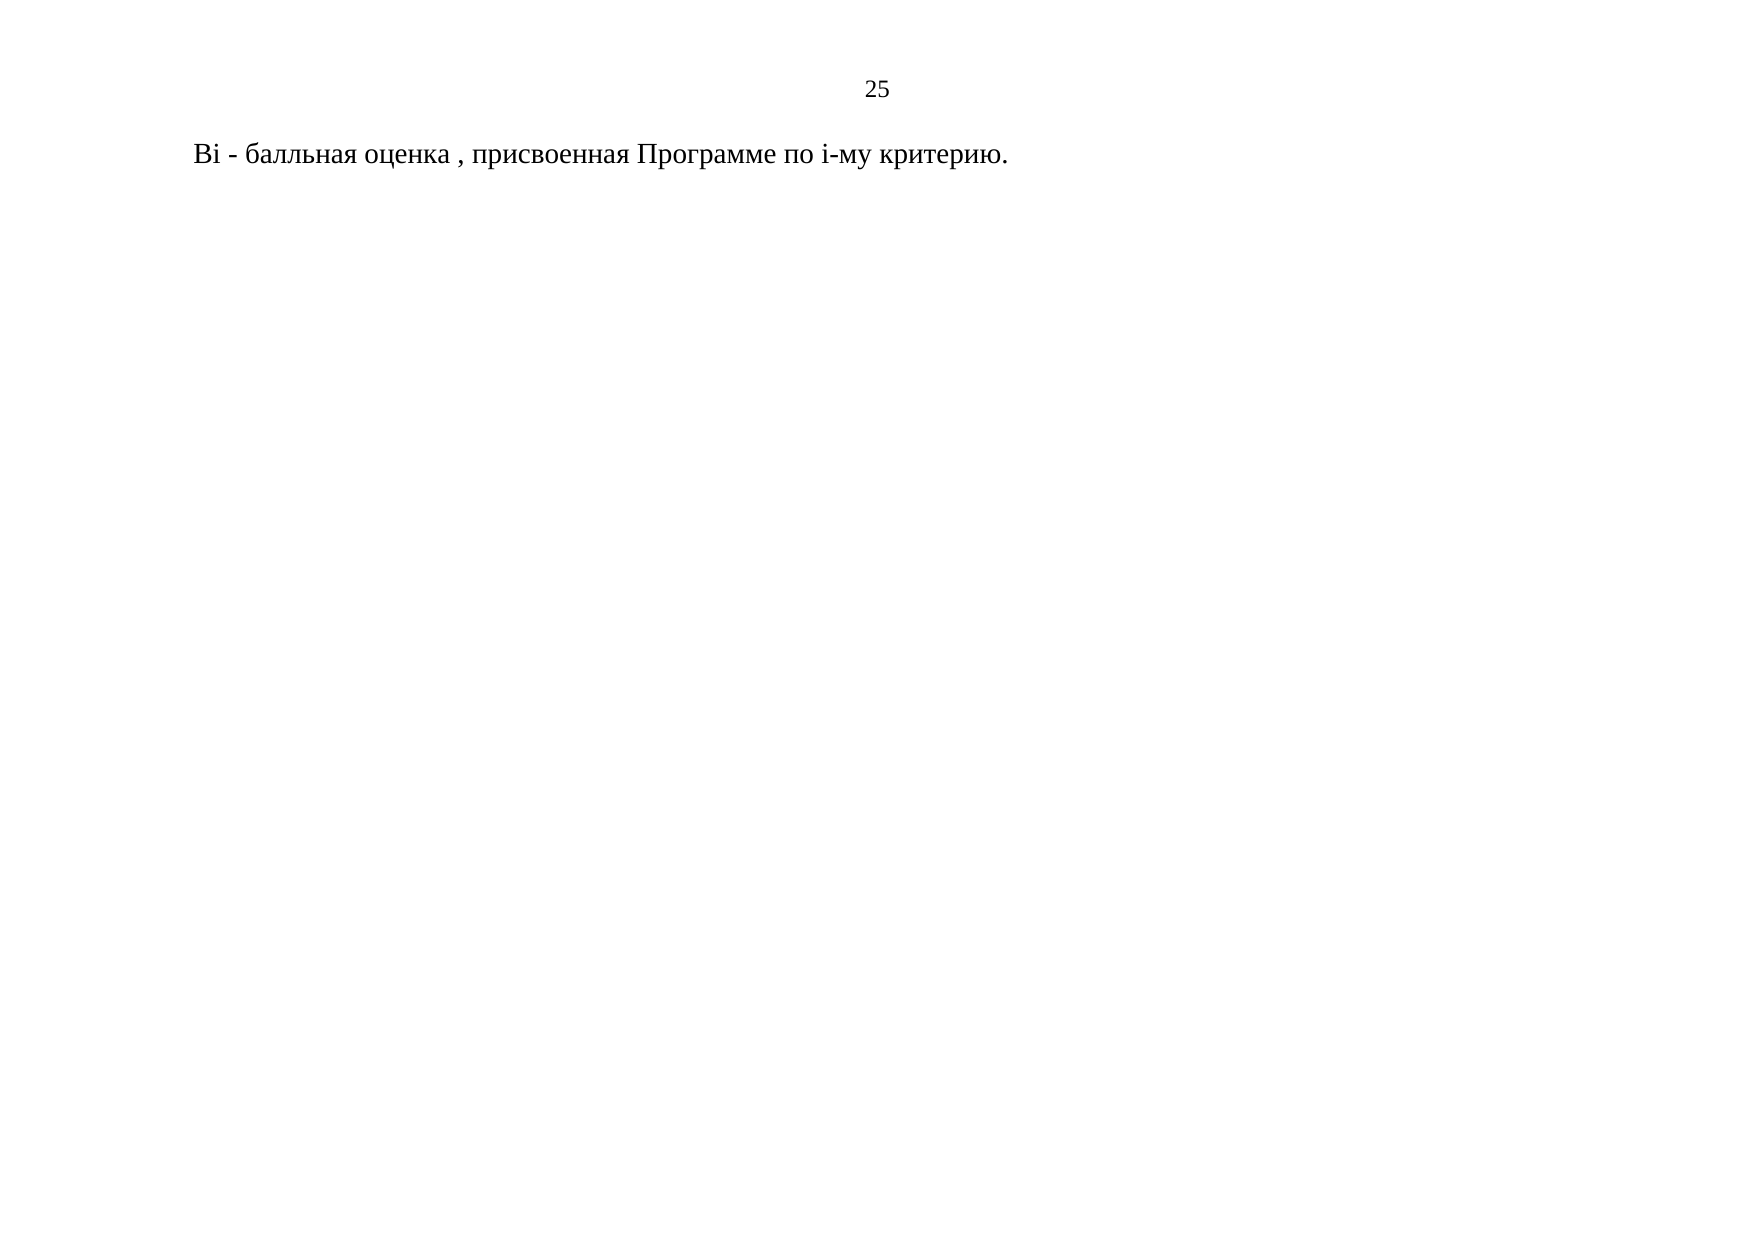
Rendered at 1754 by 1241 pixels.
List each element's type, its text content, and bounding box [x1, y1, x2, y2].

text Bi - балльная оценка , присвоенная Программе по i-му критерию. [118, 136, 1636, 169]
